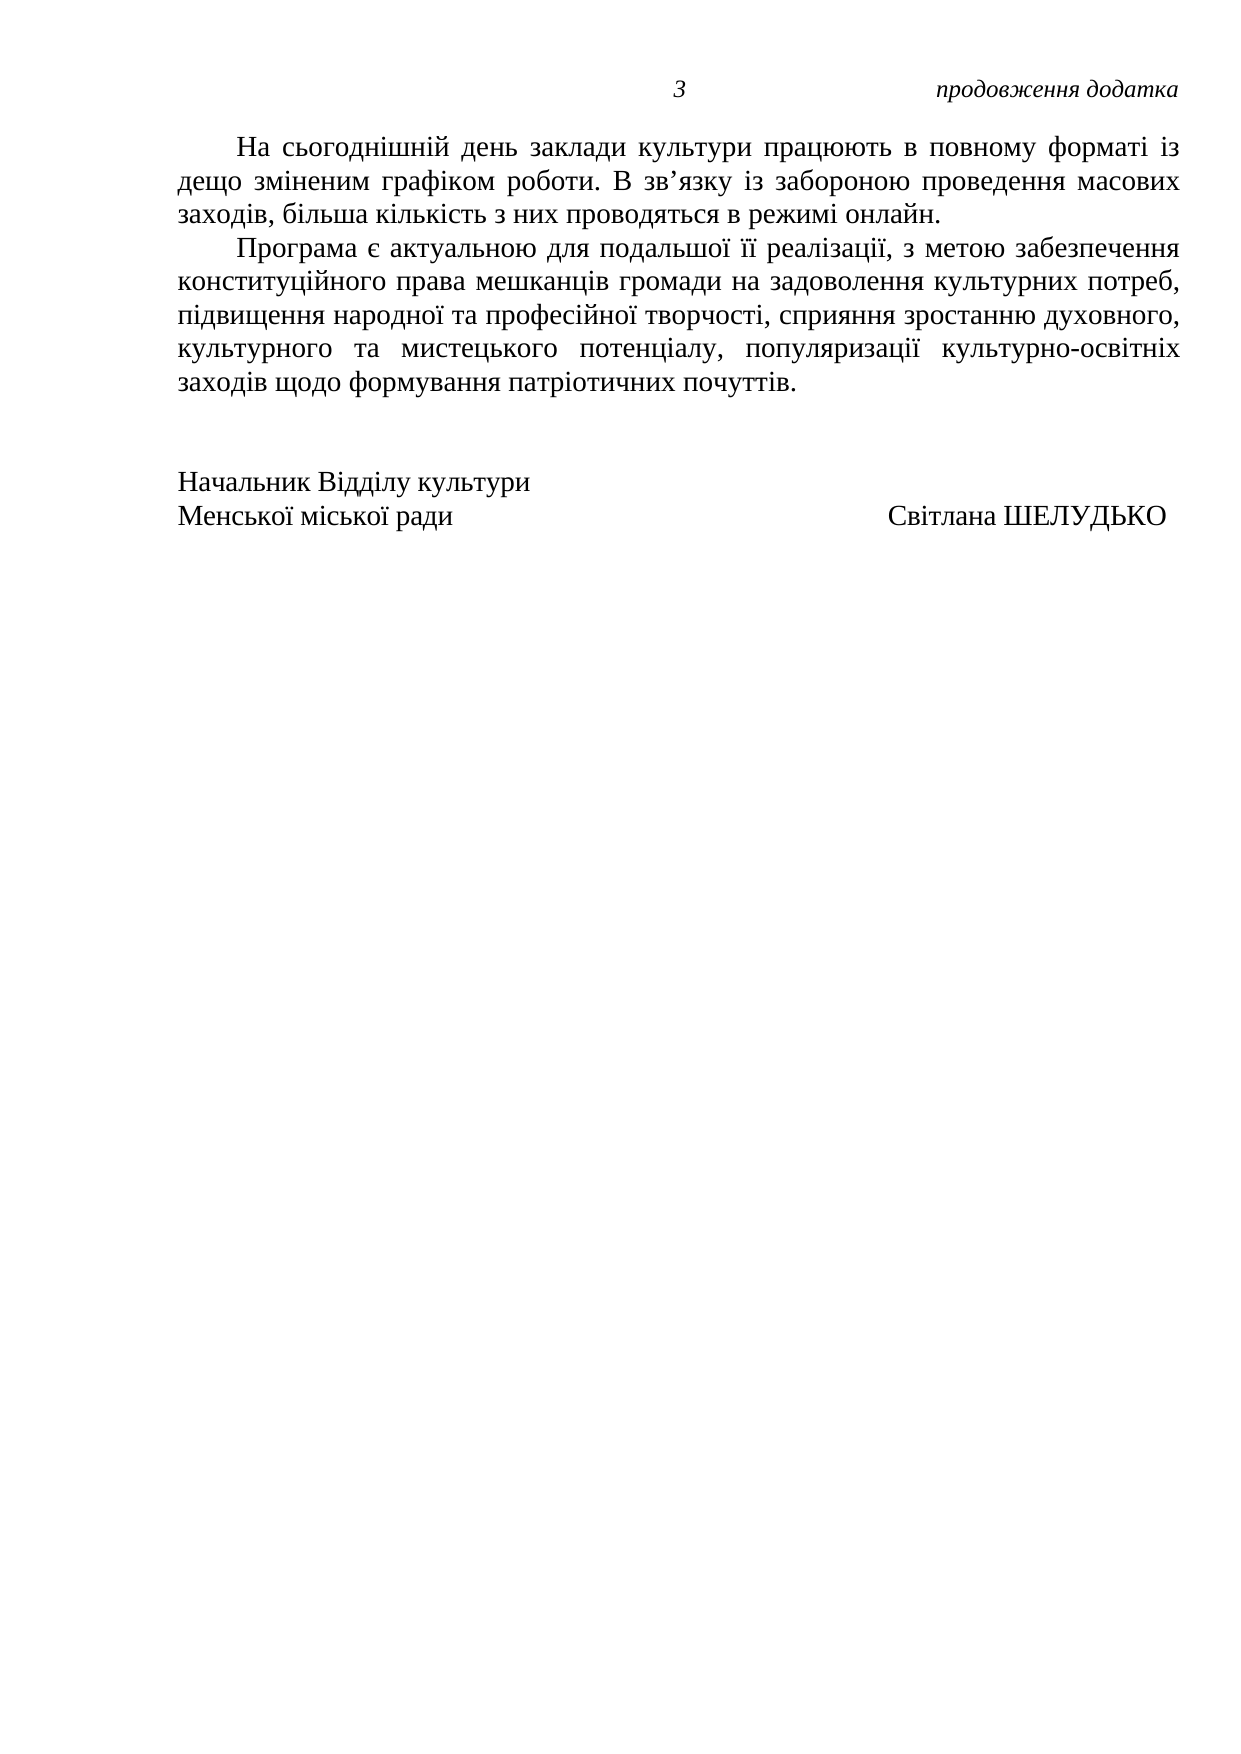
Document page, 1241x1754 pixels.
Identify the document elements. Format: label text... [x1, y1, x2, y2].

text На сьогоднішній день заклади культури працюють в повному форматі із дещо зміненим графіком роботи. В зв’язку із забороною проведення масових заходів, більша кількість з них проводяться в режимі онлайн. [177, 129, 1181, 230]
text Менської міської ради Світлана ШЕЛУДЬКО [177, 498, 1168, 532]
text Програма є актуальною для подальшої її реалізації, з метою забезпечення конституційного права мешканців громади на задоволення культурних потреб, підвищення народної та професійної творчості, сприяння зростанню духовного, культурного та мистецького потенціалу, популяризації культурно-освітніх заходів щодо формування патріотичних почуттів. [177, 230, 1181, 397]
text Начальник Відділу культури [177, 464, 1168, 498]
